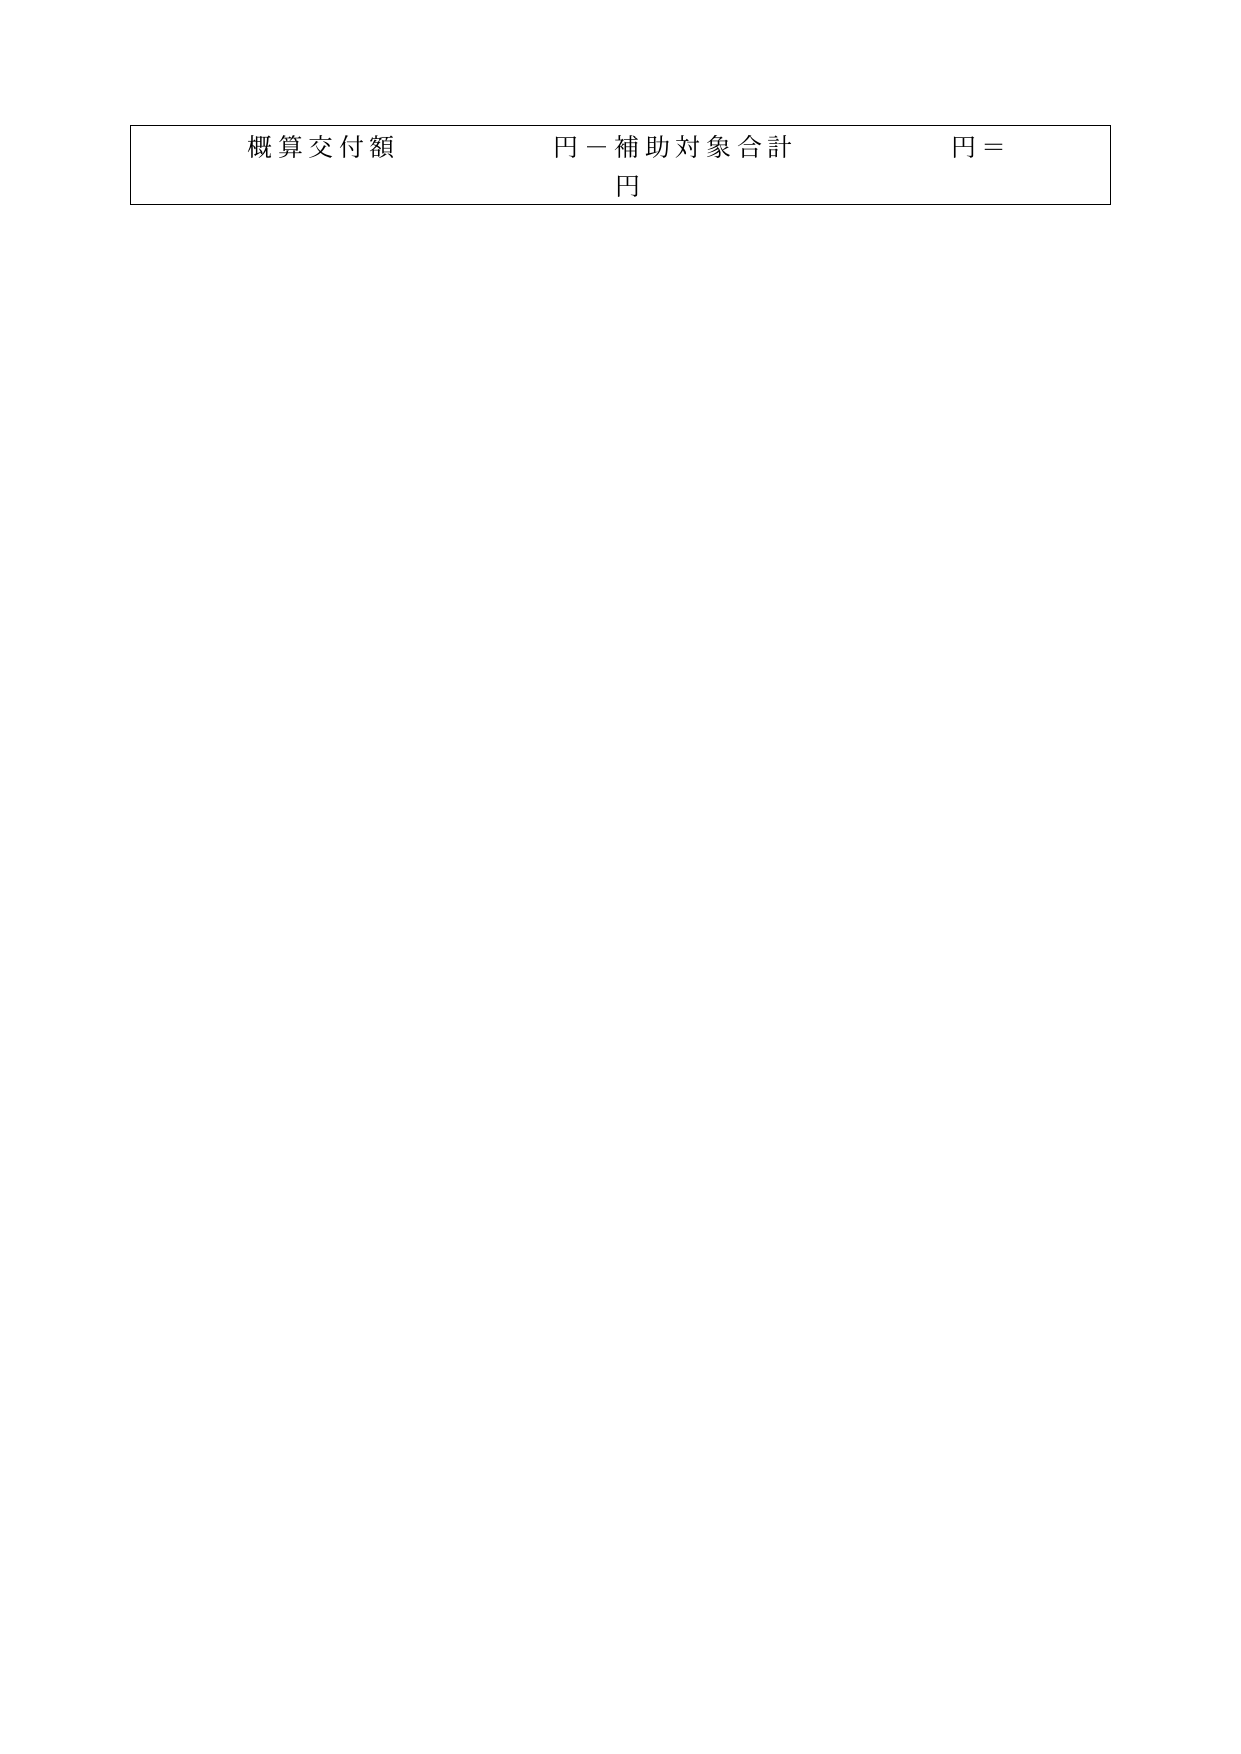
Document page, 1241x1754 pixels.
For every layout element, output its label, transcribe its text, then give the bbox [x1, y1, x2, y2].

table_header 概算交付額 円－補助対象合計 円＝ 円 [131, 126, 1110, 203]
